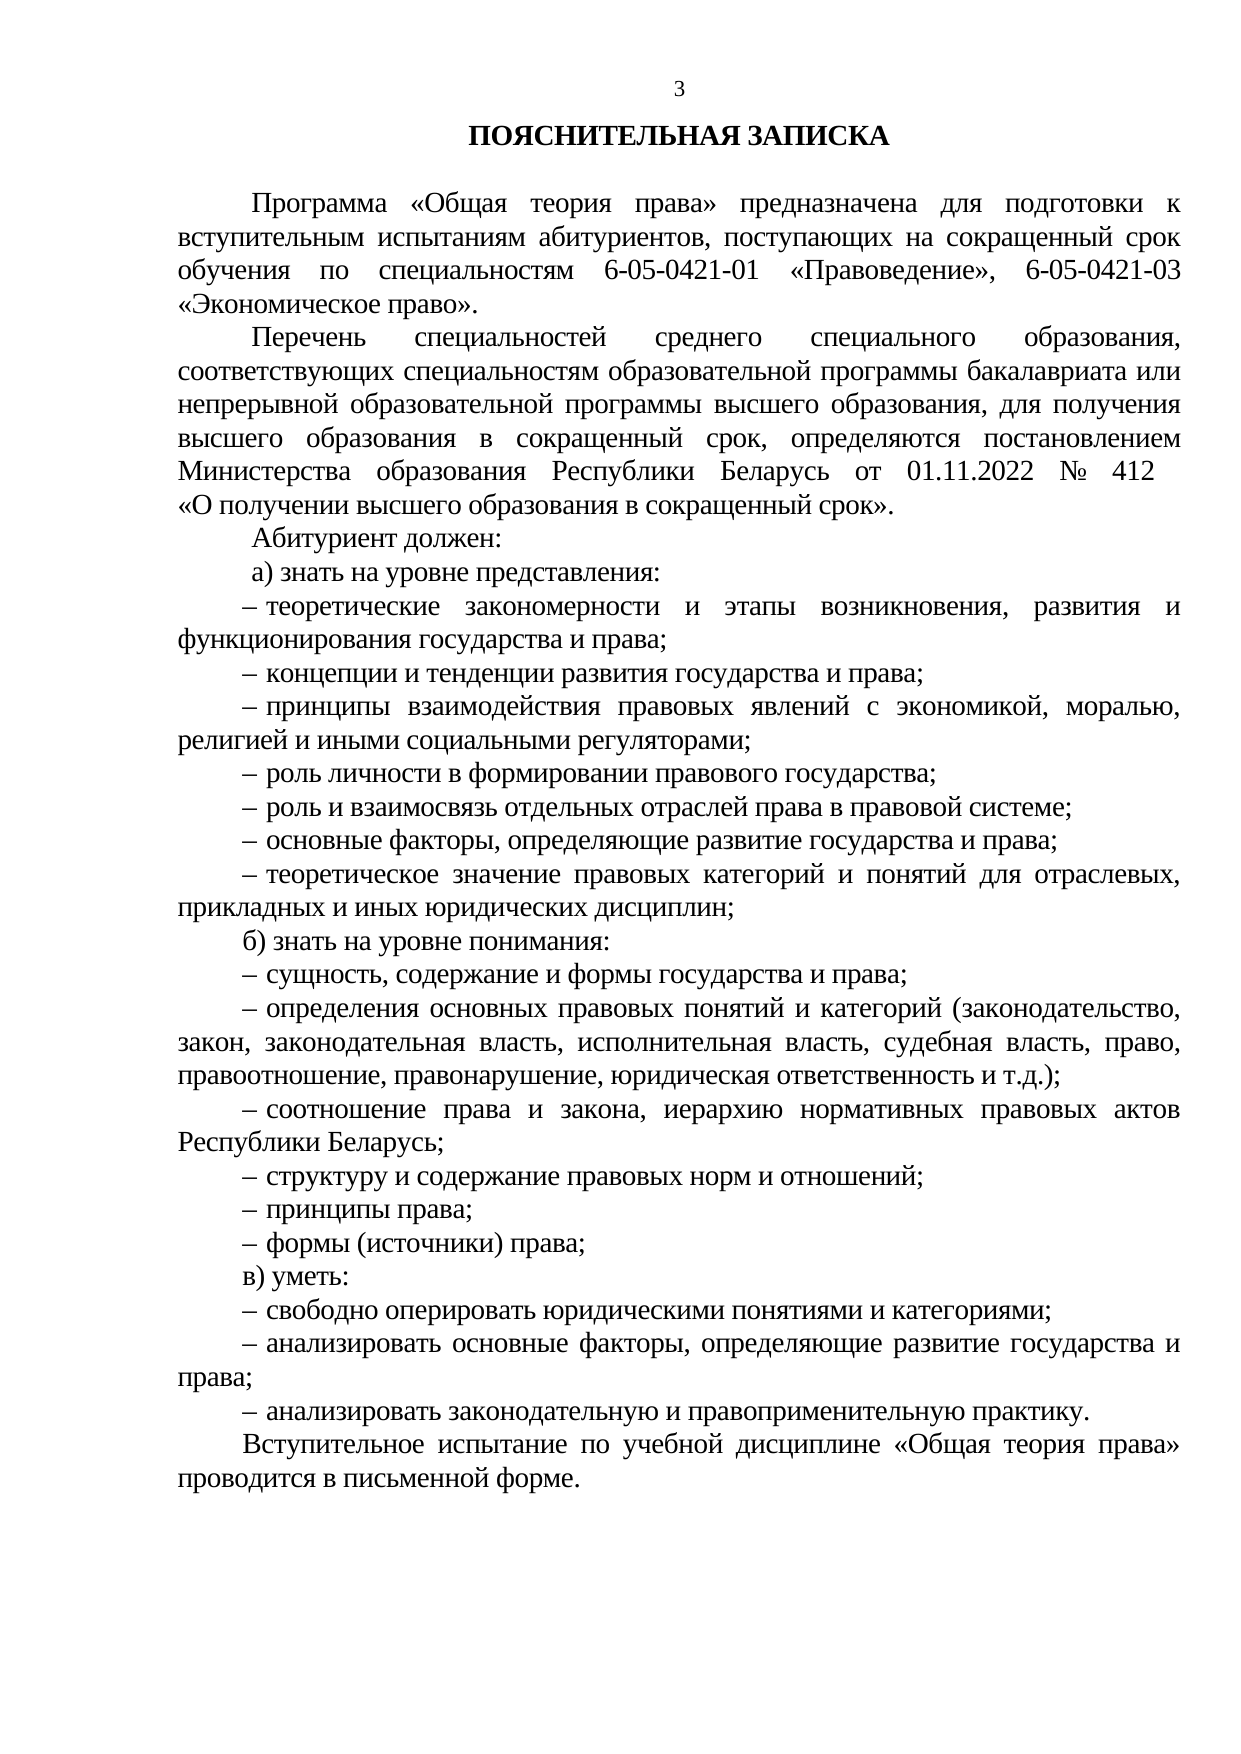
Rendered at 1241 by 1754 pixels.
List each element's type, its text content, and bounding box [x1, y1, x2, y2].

list принципы взаимодействия правовых явлений с экономикой, моралью, религией и иными социальными регуляторами; [177, 688, 1181, 755]
subtitle ПОЯСНИТЕЛЬНАЯ ЗАПИСКА [177, 118, 1181, 152]
text а) знать на уровне представления: [177, 554, 1181, 588]
text Программа «Общая теория права» предназначена для подготовки к вступительным испытаниям абитуриентов, поступающих на сокращенный срок обучения по специальностям 6-05-0421-01 «Правоведение», 6-05-0421-03 «Экономическое право». [177, 185, 1181, 319]
list основные факторы, определяющие развитие государства и права; [177, 822, 1181, 856]
list свободно оперировать юридическими понятиями и категориями; [177, 1292, 1181, 1326]
text б) знать на уровне понимания: [177, 923, 1181, 957]
list роль и взаимосвязь отдельных отраслей права в правовой системе; [177, 789, 1181, 822]
text Перечень специальностей среднего специального образования, соответствующих специальностям образовательной программы бакалавриата или непрерывной образовательной программы высшего образования, для получения высшего образования в сокращенный срок, определяются постановлением Министерства образования Республики Беларусь от 01.11.2022 № 412 «О получении высшего образования в сокращенный срок». [177, 319, 1181, 521]
list теоретическое значение правовых категорий и понятий для отраслевых, прикладных и иных юридических дисциплин; [177, 856, 1181, 923]
list анализировать основные факторы, определяющие развитие государства и права; [177, 1326, 1181, 1393]
list формы (источники) права; [177, 1225, 1181, 1258]
list анализировать законодательную и правоприменительную практику. [177, 1393, 1181, 1426]
list сущность, содержание и формы государства и права; [177, 957, 1181, 990]
list роль личности в формировании правового государства; [177, 755, 1181, 789]
text Вступительное испытание по учебной дисциплине «Общая теория права» проводится в письменной форме. [177, 1426, 1181, 1493]
list соотношение права и закона, иерархию нормативных правовых актов Республики Беларусь; [177, 1091, 1181, 1158]
list принципы права; [177, 1191, 1181, 1225]
list структуру и содержание правовых норм и отношений; [177, 1158, 1181, 1191]
list концепции и тенденции развития государства и права; [177, 655, 1181, 688]
list теоретические закономерности и этапы возникновения, развития и функционирования государства и права; [177, 588, 1181, 655]
text в) уметь: [242, 1258, 1181, 1292]
list определения основных правовых понятий и категорий (законодательство, закон, законодательная власть, исполнительная власть, судебная власть, право, правоотношение, правонарушение, юридическая ответственность и т.д.); [177, 990, 1181, 1091]
text Абитуриент должен: [177, 521, 1181, 554]
